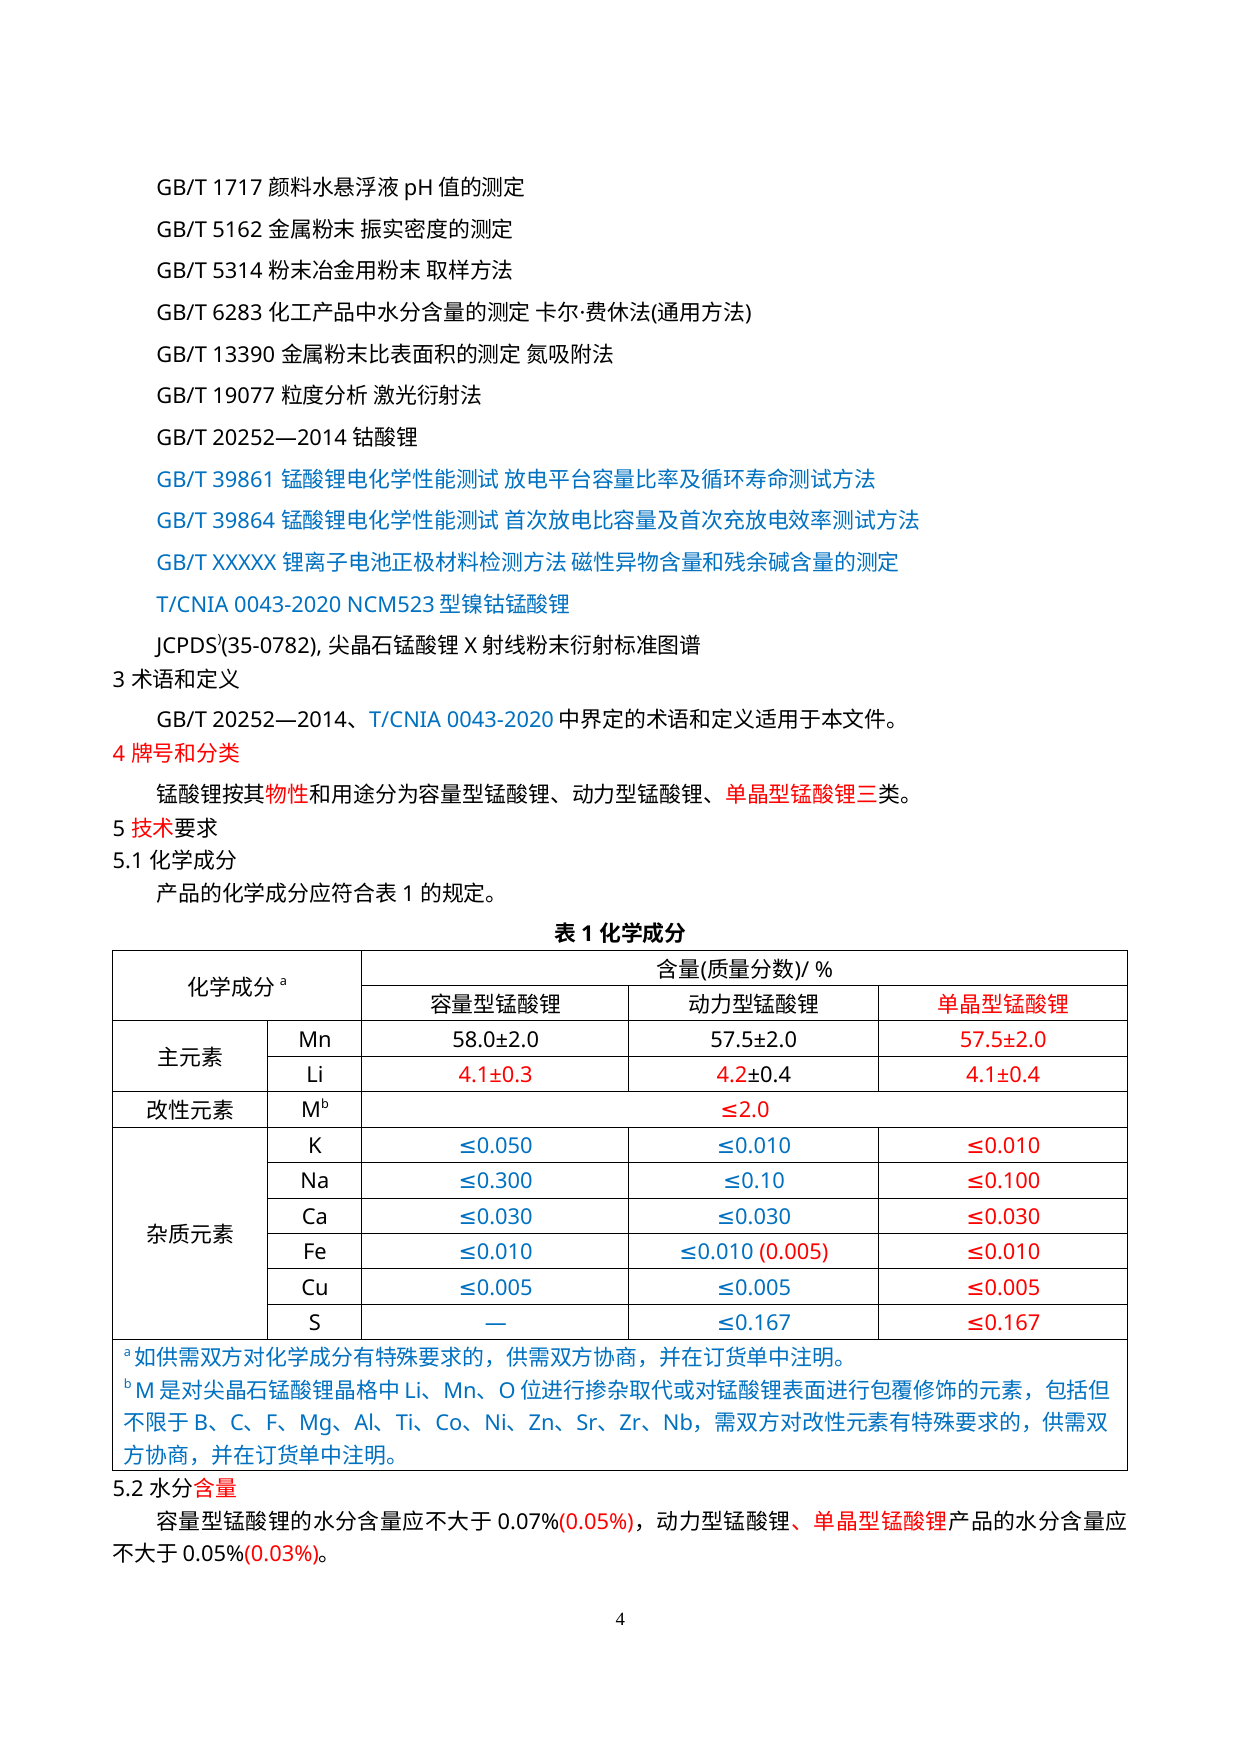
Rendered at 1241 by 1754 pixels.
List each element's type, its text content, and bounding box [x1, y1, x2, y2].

text GB/T 39861 锰酸锂电化学性能测试 放电平台容量比率及循环寿命测试方法 [112, 454, 1128, 495]
table_cell 58.0±2.0 [362, 1021, 628, 1056]
table_cell ≤0.010 [362, 1234, 628, 1268]
table_cell ≤0.167 [629, 1305, 878, 1339]
table_cell ≤0.010 [879, 1234, 1127, 1268]
table_cell 57.5±2.0 [629, 1021, 878, 1056]
table_cell ≤2.0 [362, 1092, 1127, 1127]
text JCPDS)(35-0782), 尖晶石锰酸锂 X 射线粉末衍射标准图谱 [112, 620, 1128, 662]
table_cell Mn [268, 1021, 361, 1056]
table_cell ≤0.100 [879, 1163, 1127, 1197]
text T/CNIA 0043-2020 NCM523型镍钴锰酸锂 [112, 579, 1128, 620]
text GB/T 6283 化工产品中水分含量的测定 卡尔·费休法(通用方法) [112, 287, 1128, 329]
table_cell a 如供需双方对化学成分有特殊要求的，供需双方协商，并在订货单中注明。 b M是对尖晶石锰酸锂晶格中Li、Mn、O位进行掺杂取代或对锰酸锂表面进行包覆修饰的元素，包括但不限于B、C、F、Mg、Al、Ti、Co、Ni、Zn、Sr、Zr、Nb，需双方对改性元素有特殊要求的，供需双方协商，并在订货单中注明。 [113, 1340, 1127, 1470]
text GB/T 39864 锰酸锂电化学性能测试 首次放电比容量及首次充放电效率测试方法 [112, 495, 1128, 537]
table_cell 杂质元素 [113, 1128, 267, 1339]
table_cell Na [268, 1163, 361, 1197]
table_cell S [268, 1305, 361, 1339]
text 5 技术要求 [112, 810, 1128, 843]
text 4 牌号和分类 [112, 736, 1128, 769]
table_cell 容量型锰酸锂 [362, 986, 628, 1020]
text 表 1 化学成分 [112, 908, 1128, 949]
table_header 化学成分a [113, 951, 361, 1020]
table_cell Fe [268, 1234, 361, 1268]
table_cell Li [268, 1057, 361, 1091]
text GB/T 5314 粉末冶金用粉末 取样方法 [112, 245, 1128, 287]
table_cell ≤0.005 [879, 1269, 1127, 1304]
text GB/T 20252—2014 钴酸锂 [112, 412, 1128, 454]
text 5.2 水分含量 [112, 1471, 1128, 1504]
text GB/T 20252—2014、T/CNIA 0043-2020中界定的术语和定义适用于本文件。 [112, 694, 1128, 736]
table_cell ≤0.167 [879, 1305, 1127, 1339]
text 3 术语和定义 [112, 662, 1128, 694]
table_header 含量(质量分数)/ % [362, 951, 1127, 985]
table_cell ≤0.10 [629, 1163, 878, 1197]
table_cell 动力型锰酸锂 [629, 986, 878, 1020]
table_cell ≤0.010 [879, 1128, 1127, 1162]
table_cell ≤0.010 [629, 1128, 878, 1162]
text 锰酸锂按其物性和用途分为容量型锰酸锂、动力型锰酸锂、单晶型锰酸锂三类。 [112, 769, 1128, 810]
table_cell Ca [268, 1199, 361, 1233]
table_cell — [362, 1305, 628, 1339]
table_cell K [268, 1128, 361, 1162]
text GB/T 19077 粒度分析 激光衍射法 [112, 370, 1128, 412]
table_cell ≤0.005 [629, 1269, 878, 1304]
table_cell Cu [268, 1269, 361, 1304]
text 产品的化学成分应符合表 1 的规定。 [112, 875, 1128, 908]
table_cell ≤0.050 [362, 1128, 628, 1162]
text GB/T 13390 金属粉末比表面积的测定 氮吸附法 [112, 329, 1128, 370]
table_cell ≤0.300 [362, 1163, 628, 1197]
text GB/T 1717 颜料水悬浮液pH值的测定 [112, 162, 1128, 204]
table_cell 主元素 [113, 1021, 267, 1091]
table_cell ≤0.030 [879, 1199, 1127, 1233]
table_cell 4.1±0.4 [879, 1057, 1127, 1091]
table_cell ≤0.005 [362, 1269, 628, 1304]
text GB/T XXXXX 锂离子电池正极材料检测方法 磁性异物含量和残余碱含量的测定 [112, 537, 1128, 579]
table_cell ≤0.030 [629, 1199, 878, 1233]
table_cell ≤0.030 [362, 1199, 628, 1233]
text 5.1 化学成分 [112, 843, 1128, 875]
table_cell 57.5±2.0 [879, 1021, 1127, 1056]
table_cell ≤0.010 (0.005) [629, 1234, 878, 1268]
text GB/T 5162 金属粉末 振实密度的测定 [112, 204, 1128, 245]
text 容量型锰酸锂的水分含量应不大于0.07%(0.05%)，动力型锰酸锂、单晶型锰酸锂产品的水分含量应不大于0.05%(0.03%)。 [112, 1504, 1128, 1569]
table_cell 4.2±0.4 [629, 1057, 878, 1091]
table_cell 改性元素 [113, 1092, 267, 1127]
table_cell 单晶型锰酸锂 [879, 986, 1127, 1020]
table_cell Mb [268, 1092, 361, 1127]
table_cell 4.1±0.3 [362, 1057, 628, 1091]
